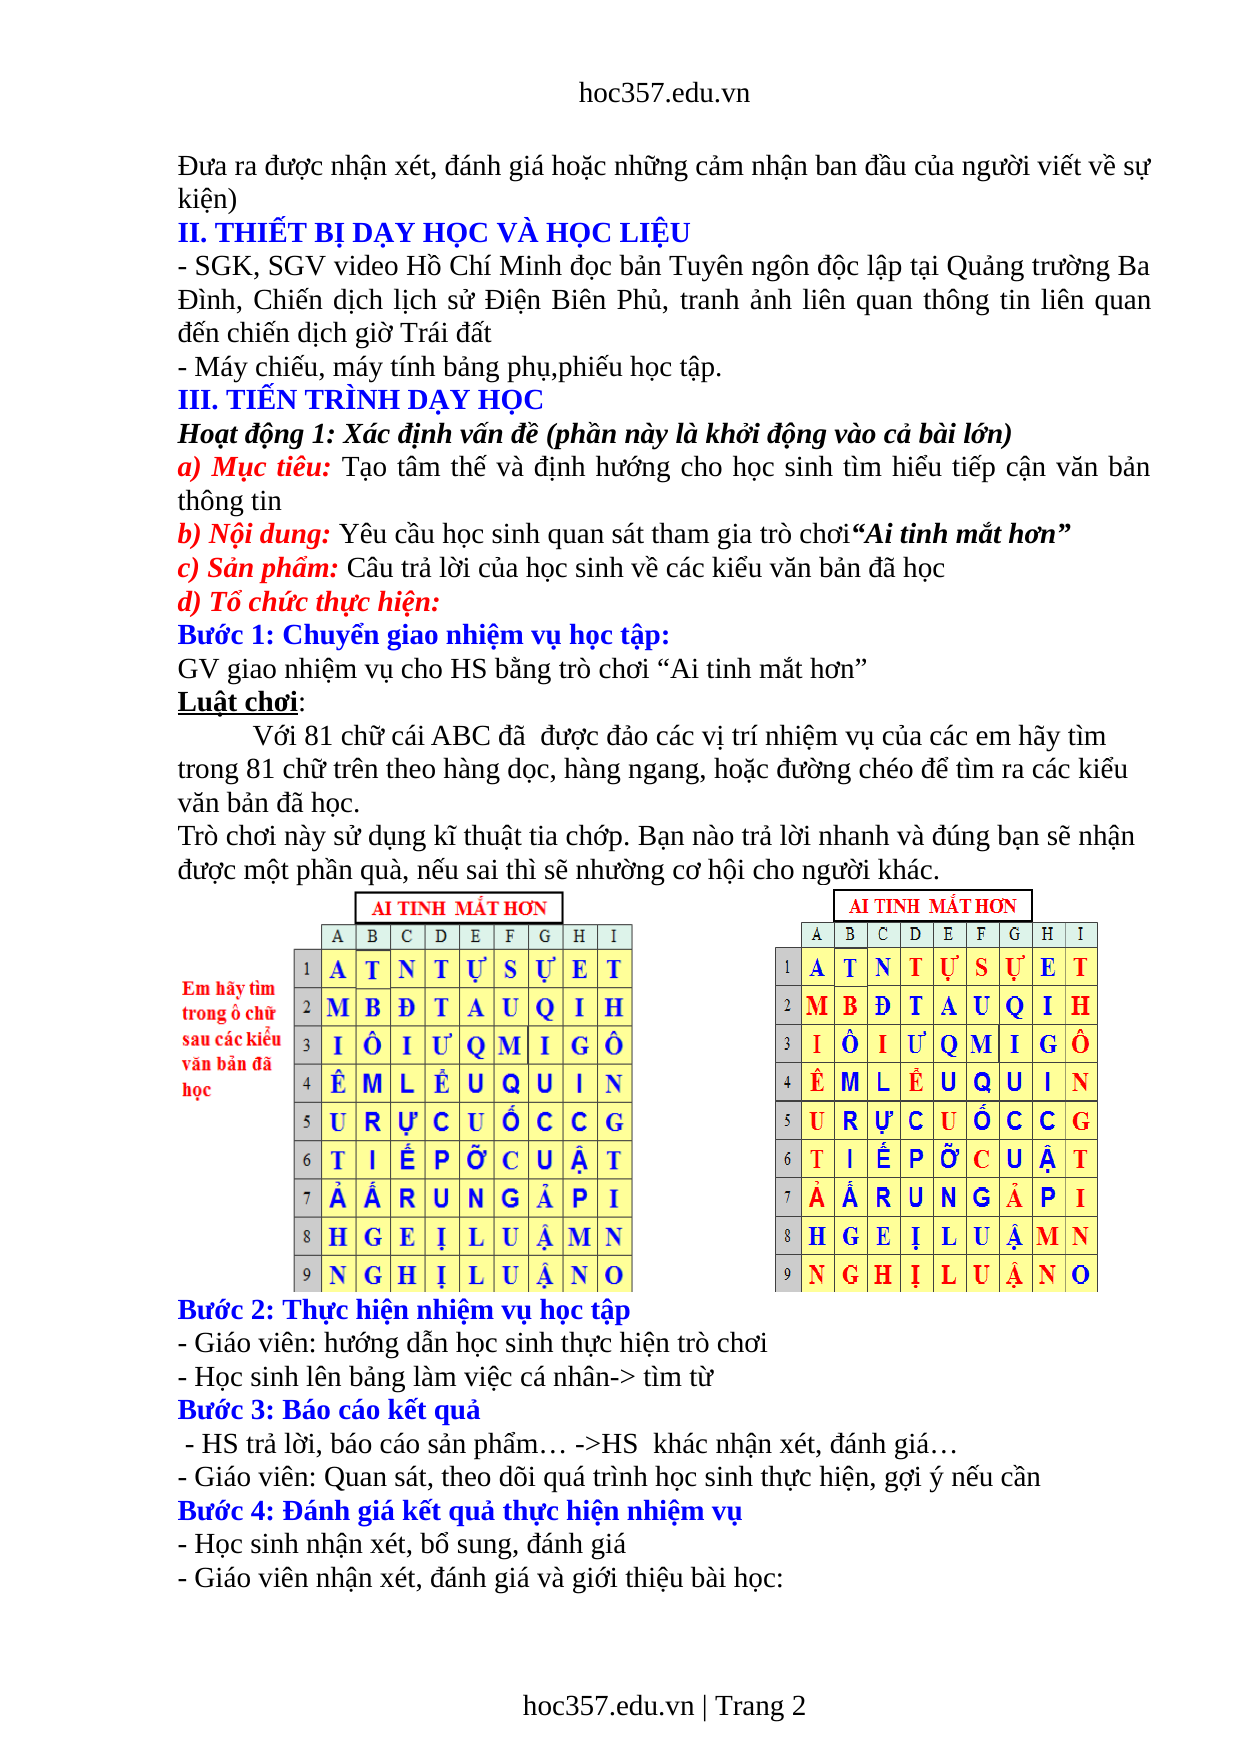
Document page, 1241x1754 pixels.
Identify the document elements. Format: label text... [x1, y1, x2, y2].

text Hoạt động 1: Xác định vấn đề (phần này là khởi động vào cả bài lớn) [177, 416, 1152, 449]
text Bước 1: Chuyển giao nhiệm vụ học tập: [177, 617, 1152, 651]
picture [177, 885, 1128, 1292]
text Bước 3: Báo cáo kết quả [177, 1392, 1152, 1426]
text c) Sản phẩm: Câu trả lời của học sinh về các kiểu văn bản đã học [177, 550, 1152, 584]
text Bước 2: Thực hiện nhiệm vụ học tập [177, 1292, 1152, 1325]
text - Học sinh nhận xét, bổ sung, đánh giá [177, 1527, 1152, 1560]
text d) Tổ chức thực hiện: [177, 584, 1152, 617]
text - Giáo viên: Quan sát, theo dõi quá trình học sinh thực hiện, gợi ý nếu cần [177, 1459, 1152, 1493]
text - Máy chiếu, máy tính bảng phụ,phiếu học tập. [177, 349, 1152, 382]
text a) Mục tiêu: Tạo tâm thế và định hướng cho học sinh tìm hiểu tiếp cận văn bản thông tin [177, 449, 1152, 517]
text - Học sinh lên bảng làm việc cá nhân-> tìm từ [177, 1359, 1152, 1392]
text - SGK, SGV video Hồ Chí Minh đọc bản Tuyên ngôn độc lập tại Quảng trường Ba Đình, Chiến dịch lịch sử Điện Biên Phủ, tranh ảnh liên quan thông tin liên quan đến chiến dịch giờ Trái đất [177, 248, 1152, 349]
text - Giáo viên nhận xét, đánh giá và giới thiệu bài học: [177, 1560, 1152, 1594]
text GV giao nhiệm vụ cho HS bằng trò chơi “Ai tinh mắt hơn” [177, 651, 1152, 684]
text Luật chơi: [177, 684, 1152, 718]
text III. TIẾN TRÌNH DẠY HỌC [177, 382, 1152, 416]
text - HS trả lời, báo cáo sản phẩm… ->HS khác nhận xét, đánh giá… [177, 1426, 1152, 1459]
text Bước 4: Đánh giá kết quả thực hiện nhiệm vụ [177, 1493, 1152, 1527]
text Trò chơi này sử dụng kĩ thuật tia chớp. Bạn nào trả lời nhanh và đúng bạn sẽ nhận được một phần quà, nếu sai thì sẽ nhường cơ hội cho người khác. [177, 818, 1152, 886]
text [177, 148, 1152, 215]
text - Giáo viên: hướng dẫn học sinh thực hiện trò chơi [177, 1325, 1152, 1359]
text Với 81 chữ cái ABC đã được đảo các vị trí nhiệm vụ của các em hãy tìm trong 81 chữ trên theo hàng dọc, hàng ngang, hoặc đường chéo để tìm ra các kiểu văn bản đã học. [177, 718, 1152, 818]
text b) Nội dung: Yêu cầu học sinh quan sát tham gia trò chơi“Ai tinh mắt hơn” [177, 517, 1152, 550]
text II. THIẾT BỊ DẠY HỌC VÀ HỌC LIỆU [177, 215, 1152, 248]
